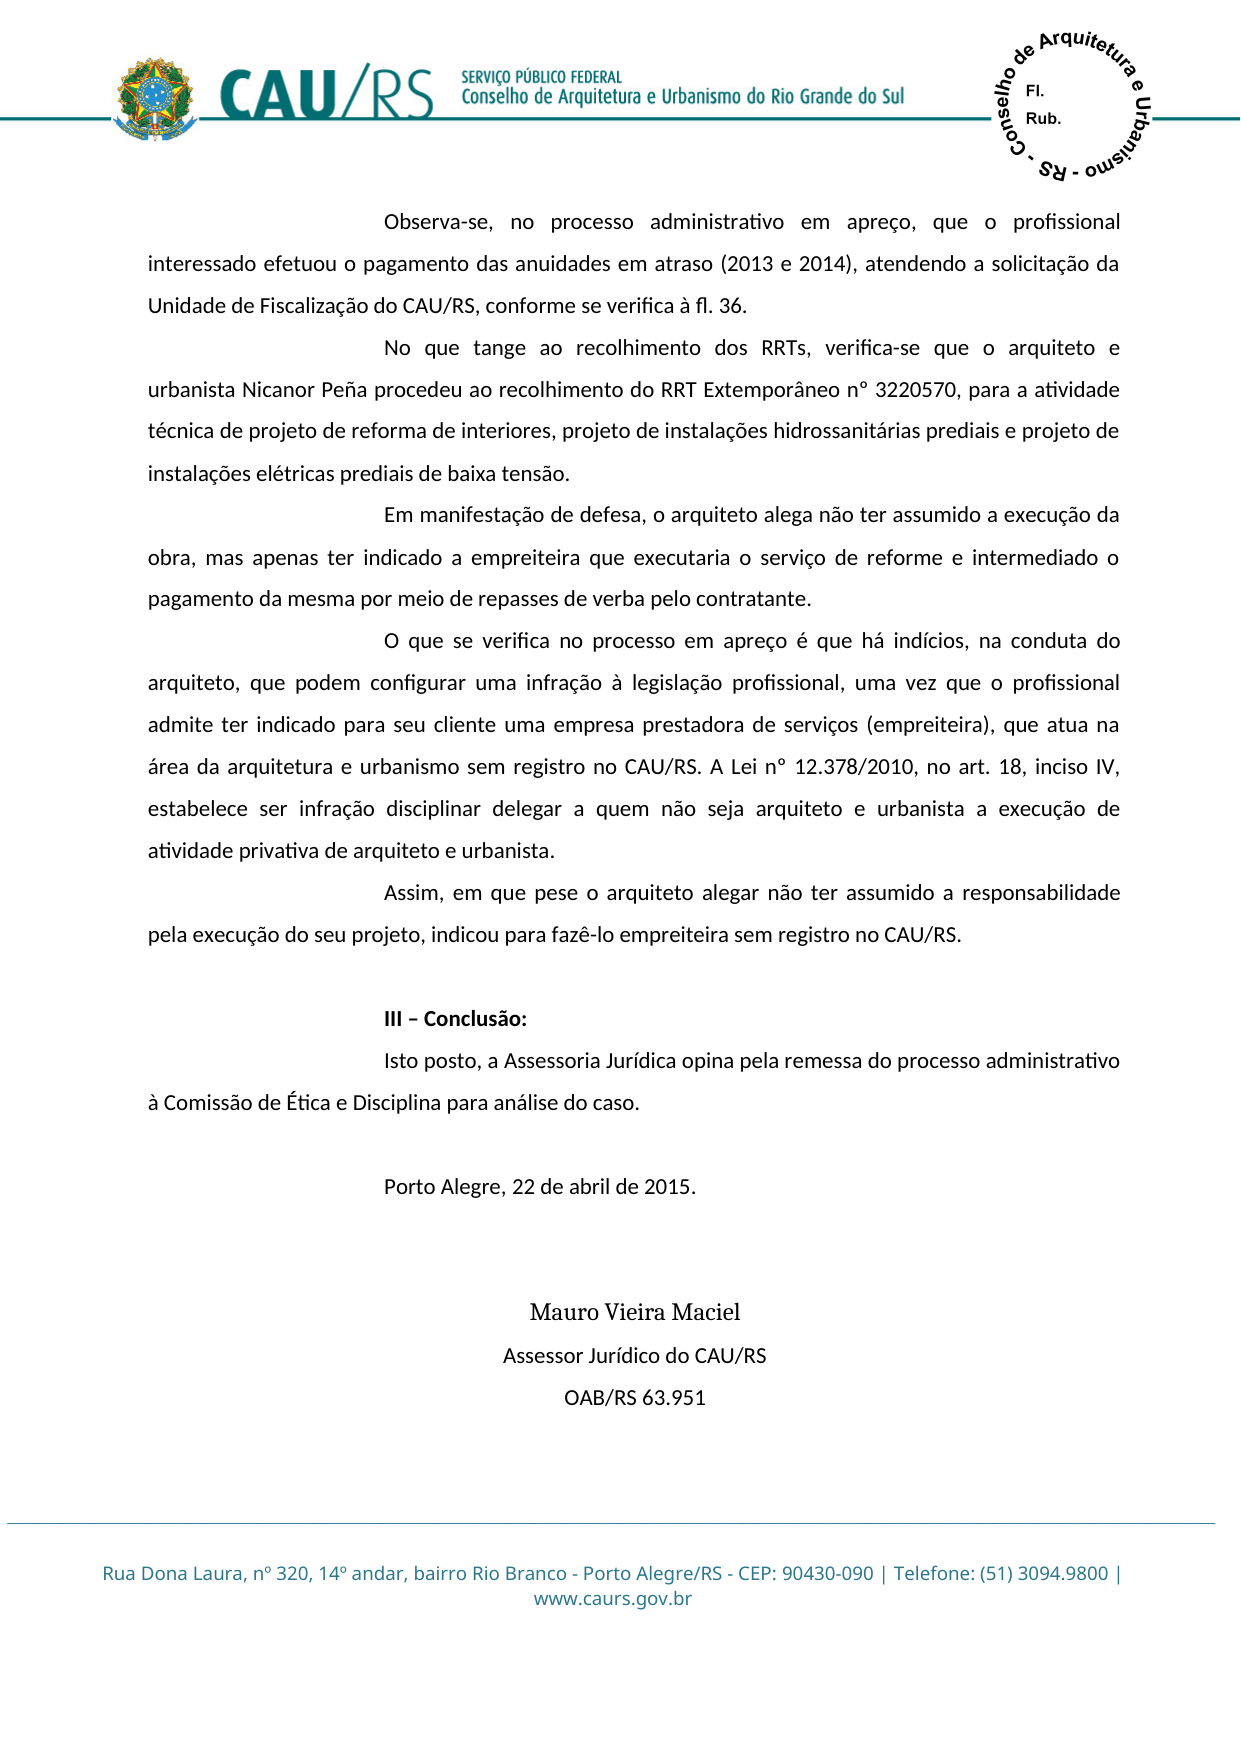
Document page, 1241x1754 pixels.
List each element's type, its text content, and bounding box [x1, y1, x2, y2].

text Assessor Jurídico do CAU/RS [148, 1341, 1122, 1369]
text III – Conclusão: [148, 1004, 1122, 1032]
text No que tange ao recolhimento dos RRTs, verifica-se que o arquiteto e urbanista Nicanor Peña procedeu ao recolhimento do RRT Extemporâneo nº 3220570, para a atividade técnica de projeto de reforma de interiores, projeto de instalações hidrossanitárias prediais e projeto de instalações elétricas prediais de baixa tensão. [148, 333, 1122, 487]
text Porto Alegre, . [148, 1172, 1122, 1200]
text O que se verifica no processo em apreço é que há indícios, na conduta do arquiteto, que podem configurar uma infração à legislação profissional, uma vez que o profissional admite ter indicado para seu cliente uma empresa prestadora de serviços (empreiteira), que atua na área da arquitetura e urbanismo sem registro no CAU/RS. A Lei nº 12.378/2010, no art. 18, inciso IV, estabelece ser infração disciplinar delegar a quem não seja arquiteto e urbanista a execução de atividade privativa de arquiteto e urbanista. [148, 627, 1122, 864]
text Observa-se, no processo administrativo em apreço, que o profissional interessado efetuou o pagamento das anuidades em atraso (2013 e 2014), atendendo a solicitação da Unidade de Fiscalização do CAU/RS, conforme se verifica à fl. 36. [148, 207, 1122, 319]
text Isto posto, a Assessoria Jurídica opina pela remessa do processo administrativo à Comissão de Ética e Disciplina para análise do caso. [148, 1046, 1122, 1116]
text OAB/RS 63.951 [148, 1383, 1122, 1411]
text Em manifestação de defesa, o arquiteto alega não ter assumido a execução da obra, mas apenas ter indicado a empreiteira que executaria o serviço de reforme e intermediado o pagamento da mesma por meio de repasses de verba pelo contratante. [148, 501, 1122, 613]
picture [0, 0, 1241, 183]
text Assim, em que pese o arquiteto alegar não ter assumido a responsabilidade pela execução do seu projeto, indicou para fazê-lo empreiteira sem registro no CAU/RS. [148, 878, 1122, 948]
